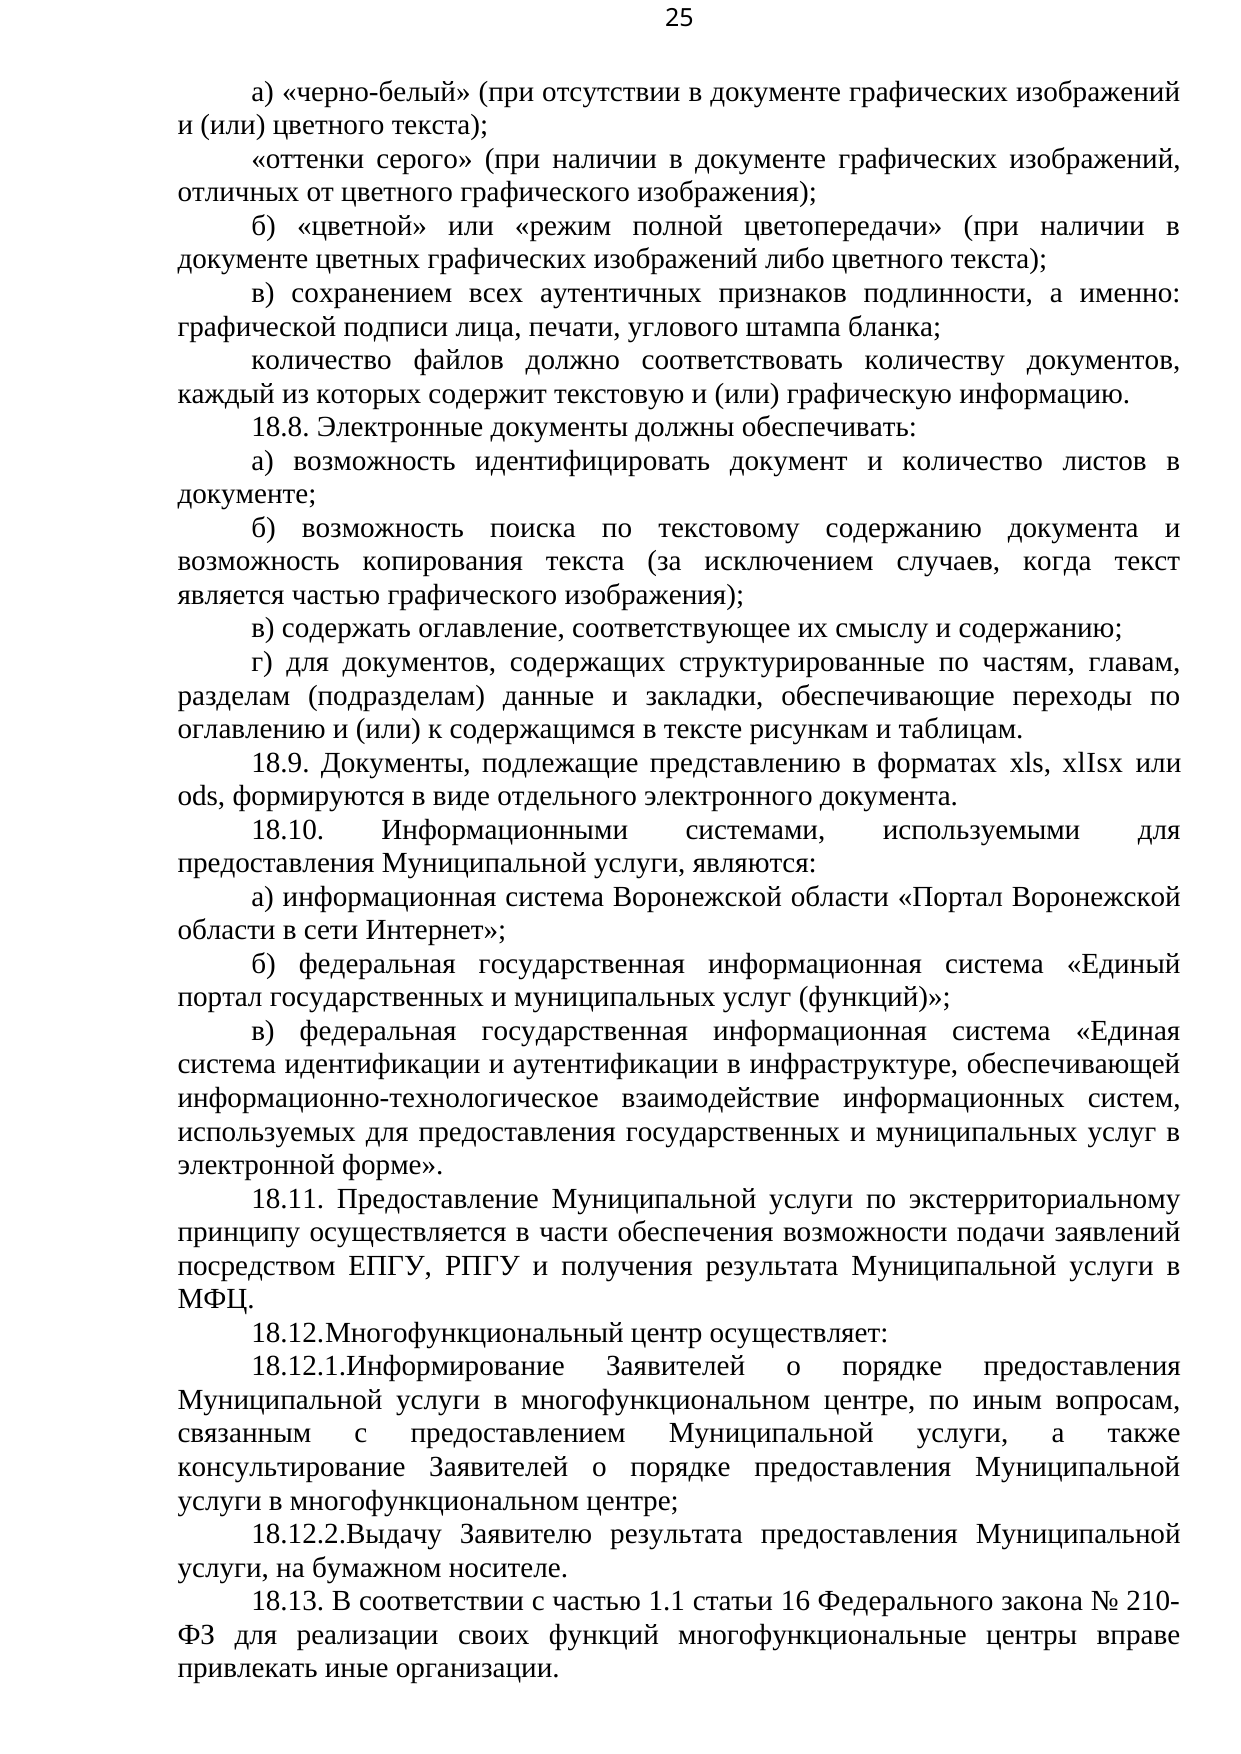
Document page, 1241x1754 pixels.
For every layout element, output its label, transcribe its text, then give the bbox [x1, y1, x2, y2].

text а) информационная система Воронежской области «Портал Воронежской области в сети Интернет»; [177, 879, 1181, 946]
text а) возможность идентифицировать документ и количество листов в документе; [177, 443, 1181, 510]
text 18.11. Предоставление Муниципальной услуги по экстерриториальному принципу осуществляется в части обеспечения возможности подачи заявлений посредством ЕПГУ, РПГУ и получения результата Муниципальной услуги в МФЦ. [177, 1181, 1181, 1315]
text б) федеральная государственная информационная система «Единый портал государственных и муниципальных услуг (функций)»; [177, 946, 1181, 1013]
text в) содержать оглавление, соответствующее их смыслу и содержанию; [177, 611, 1181, 644]
text а) «черно-белый» (при отсутствии в документе графических изображений и (или) цветного текста); [177, 74, 1181, 141]
text 18.9. Документы, подлежащие представлению в форматах xls, xlIsx или ods, формируются в виде отдельного электронного документа. [177, 745, 1181, 812]
text «оттенки серого» (при наличии в документе графических изображений, отличных от цветного графического изображения); [177, 141, 1181, 208]
text б) возможность поиска по текстовому содержанию документа и возможность копирования текста (за исключением случаев, когда текст является частью графического изображения); [177, 510, 1181, 611]
text 18.12.1.Информирование Заявителей о порядке предоставления Муниципальной услуги в многофункциональном центре, по иным вопросам, связанным с предоставлением Муниципальной услуги, а также консультирование Заявителей о порядке предоставления Муниципальной услуги в многофункциональном центре; [177, 1348, 1181, 1516]
text 18.8. Электронные документы должны обеспечивать: [177, 409, 1181, 443]
text б) «цветной» или «режим полной цветопередачи» (при наличии в документе цветных графических изображений либо цветного текста); [177, 208, 1181, 275]
list Многофункциональный центр осуществляет: [177, 1315, 1181, 1348]
text количество файлов должно соответствовать количеству документов, каждый из которых содержит текстовую и (или) графическую информацию. [177, 342, 1181, 409]
text 18.13. В соответствии с частью 1.1 статьи 16 Федерального закона № 210-ФЗ для реализации своих функций многофункциональные центры вправе привлекать иные организации. [177, 1583, 1181, 1684]
text в) сохранением всех аутентичных признаков подлинности, а именно: графической подписи лица, печати, углового штампа бланка; [177, 275, 1181, 342]
text 18.12.2.Выдачу Заявителю результата предоставления Муниципальной услуги, на бумажном носителе. [177, 1516, 1181, 1583]
text г) для документов, содержащих структурированные по частям, главам, разделам (подразделам) данные и закладки, обеспечивающие переходы по оглавлению и (или) к содержащимся в тексте рисункам и таблицам. [177, 644, 1181, 745]
text в) федеральная государственная информационная система «Единая система идентификации и аутентификации в инфраструктуре, обеспечивающей информационно-технологическое взаимодействие информационных систем, используемых для предоставления государственных и муниципальных услуг в электронной форме». [177, 1013, 1181, 1181]
text 18.10. Информационными системами, используемыми для предоставления Муниципальной услуги, являются: [177, 812, 1181, 879]
